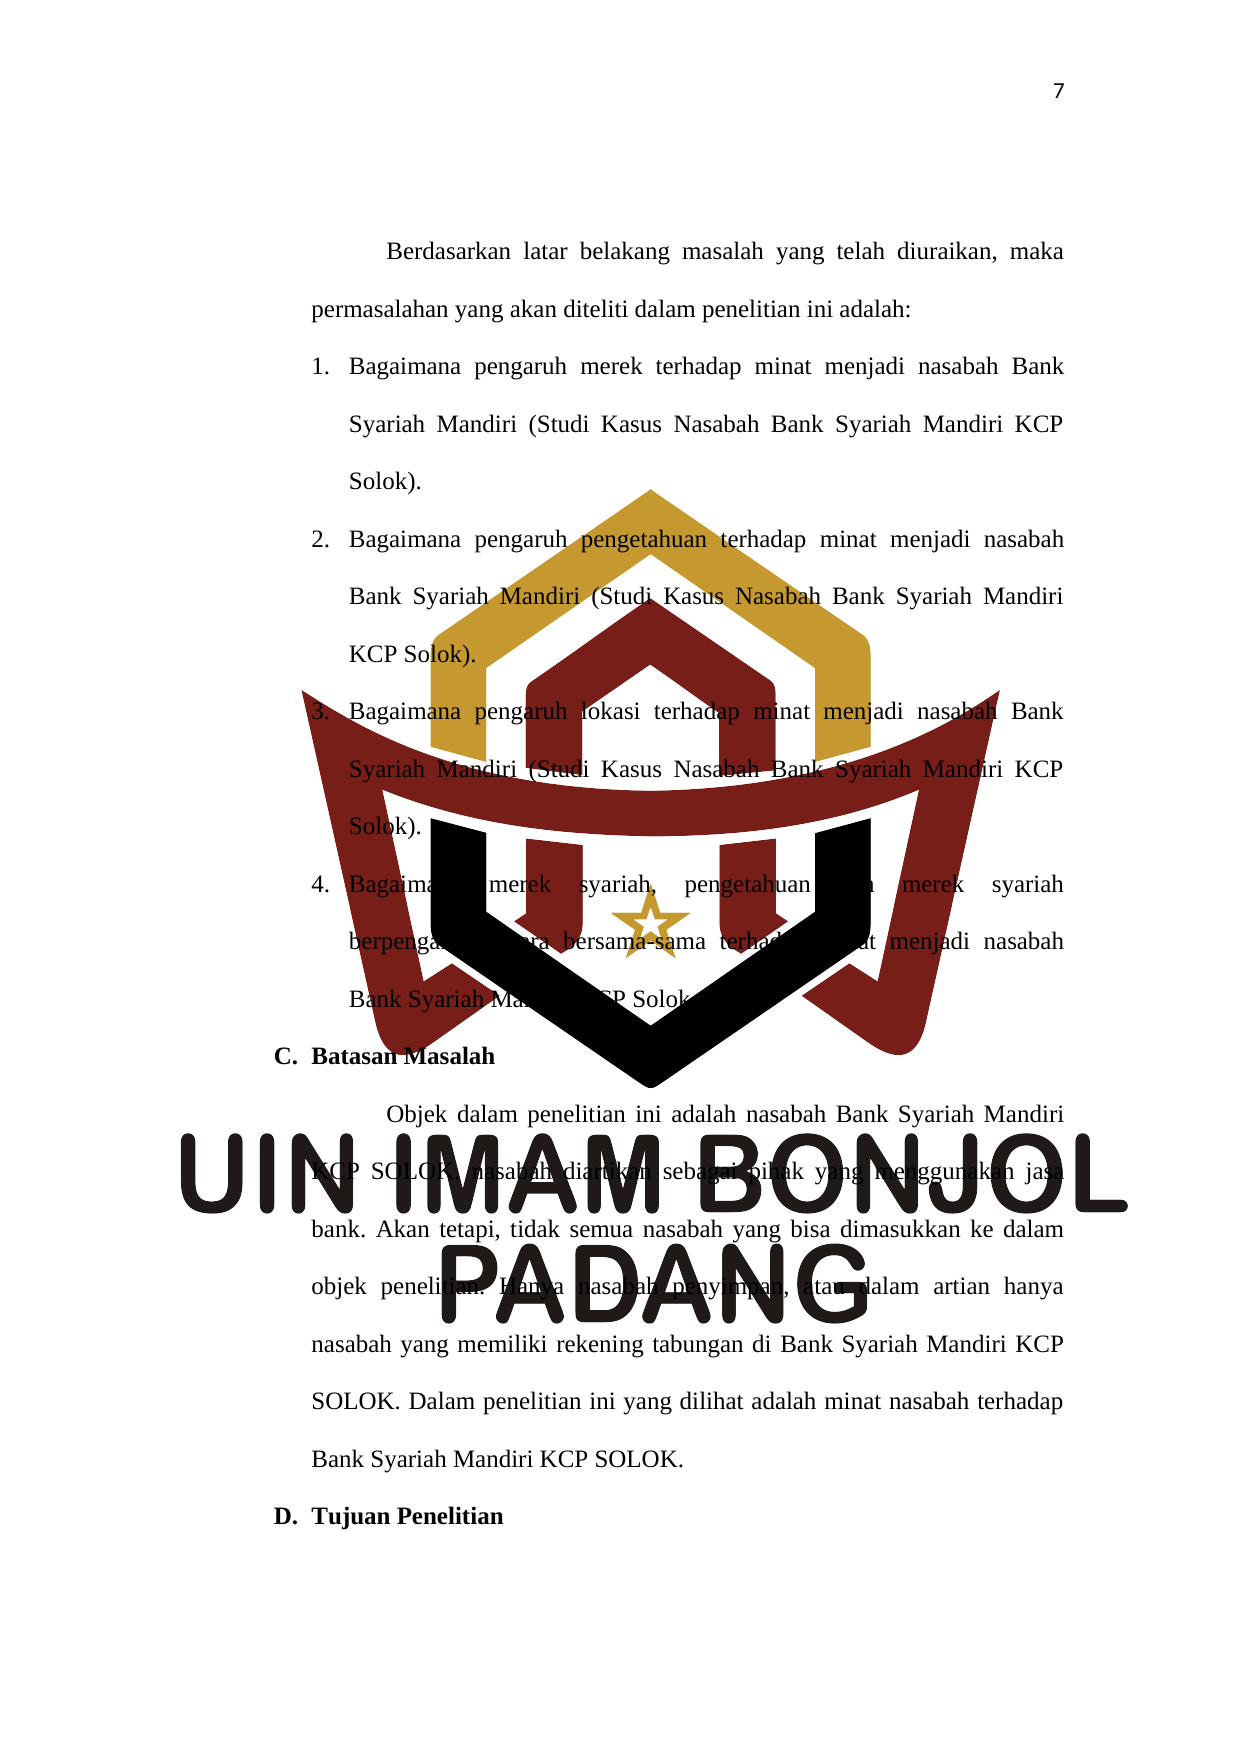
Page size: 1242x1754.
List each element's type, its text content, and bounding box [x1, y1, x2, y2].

list Berdasarkan latar belakang masalah yang telah diuraikan, maka permasalahan yang akan diteliti dalam penelitian ini adalah: [311, 236, 1064, 323]
list Batasan Masalah [274, 1041, 1064, 1070]
list Tujuan Penelitian [274, 1501, 1064, 1530]
list Bagaimana pengaruh lokasi terhadap minat menjadi nasabah Bank Syariah Mandiri (Studi Kasus Nasabah Bank Syariah Mandiri KCP Solok). [311, 696, 1064, 840]
list Bagaimana merek syariah, pengetahuan dan merek syariah berpengaruh secara bersama-sama terhadap minat menjadi nasabah Bank Syariah Mandiri KCP Solok. [311, 869, 1064, 1013]
list Objek dalam penelitian ini adalah nasabah Bank Syariah Mandiri KCP SOLOK. nasabah diartikan sebagai pihak yang menggunakan jasa bank. Akan tetapi, tidak semua nasabah yang bisa dimasukkan ke dalam objek penelitian. Hanya nasabah penyimpan, atau dalam artian hanya nasabah yang memiliki rekening tabungan di Bank Syariah Mandiri KCP SOLOK. Dalam penelitian ini yang dilihat adalah minat nasabah terhadap Bank Syariah Mandiri KCP SOLOK. [311, 1099, 1064, 1473]
picture [172, 489, 1128, 1324]
list Bagaimana pengaruh pengetahuan terhadap minat menjadi nasabah Bank Syariah Mandiri (Studi Kasus Nasabah Bank Syariah Mandiri KCP Solok). [311, 524, 1064, 668]
list Bagaimana pengaruh merek terhadap minat menjadi nasabah Bank Syariah Mandiri (Studi Kasus Nasabah Bank Syariah Mandiri KCP Solok). [311, 351, 1064, 495]
